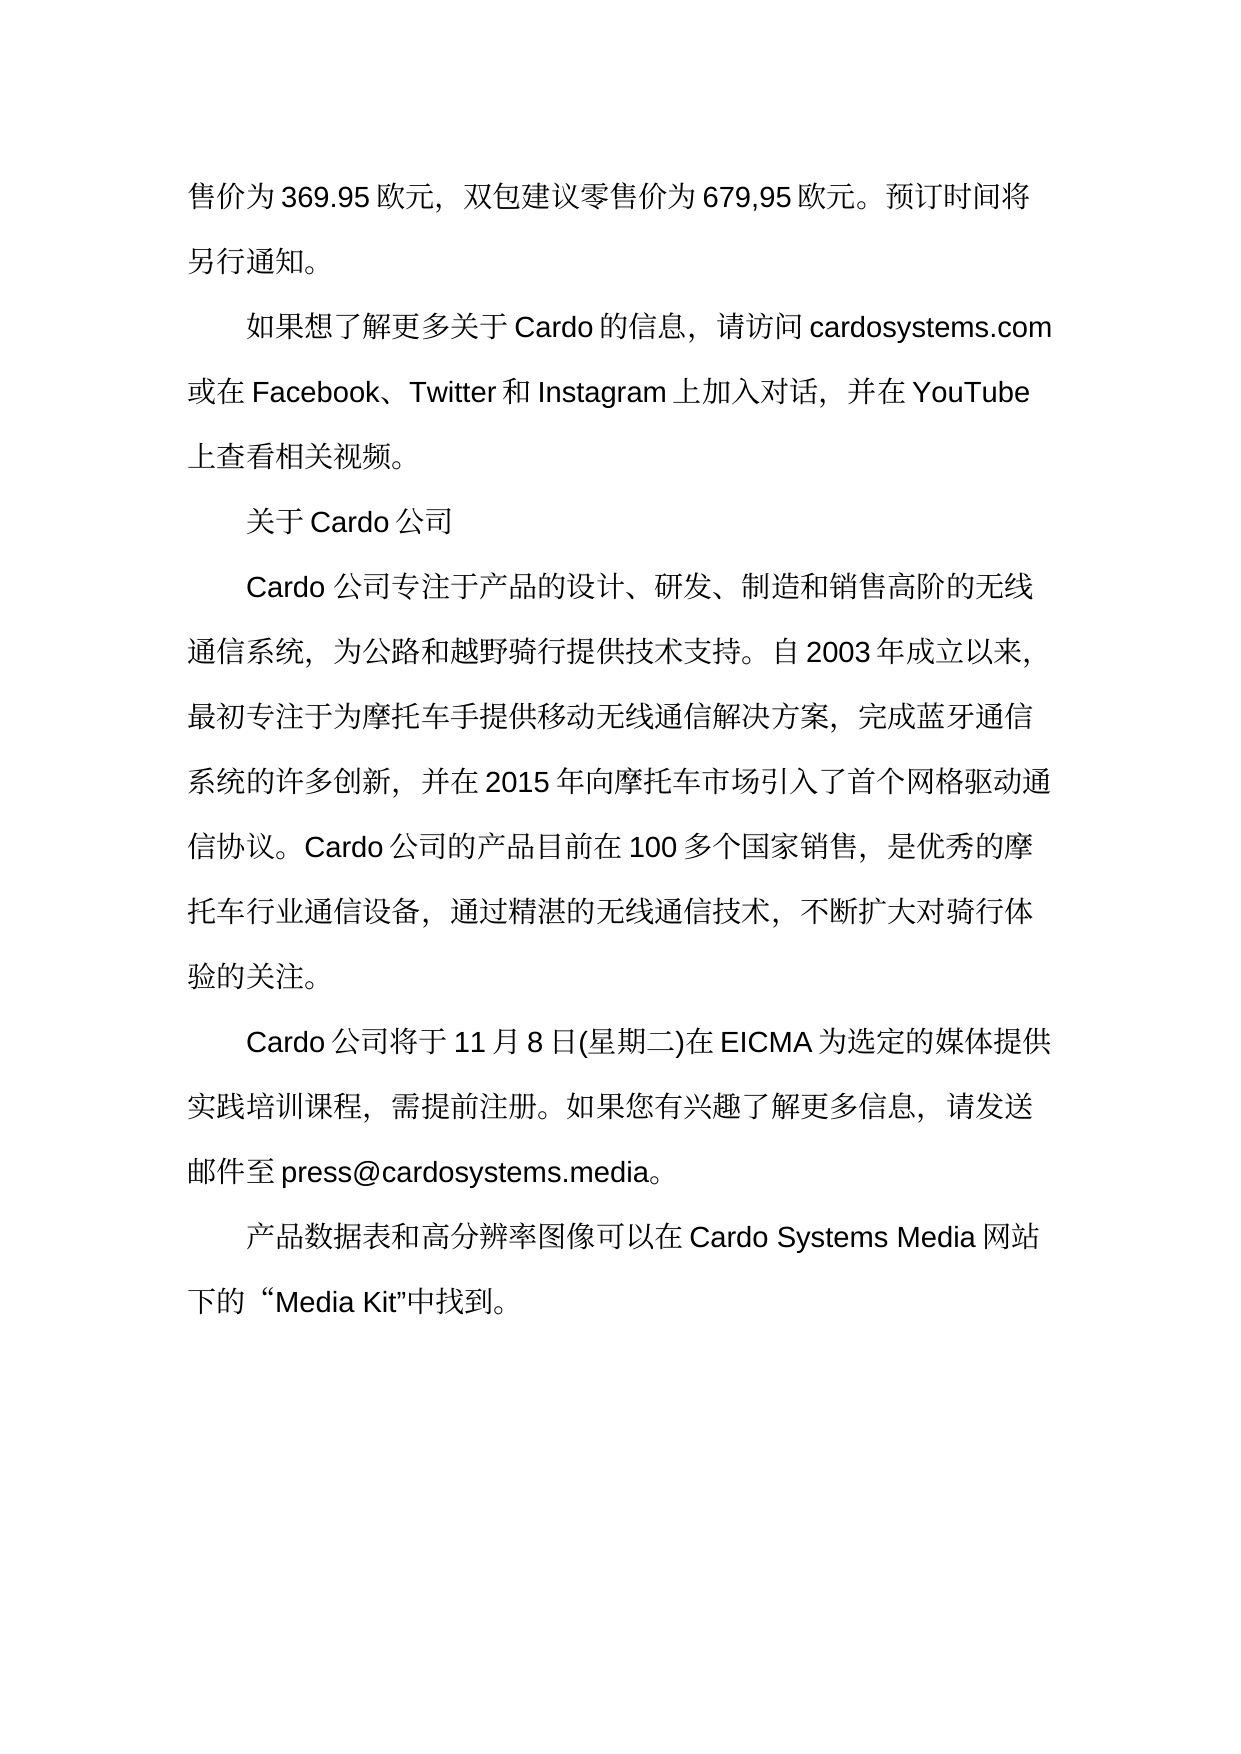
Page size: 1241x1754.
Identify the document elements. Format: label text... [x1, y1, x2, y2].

text 关于Cardo公司 [187, 487, 1053, 552]
text Cardo 公司专注于产品的设计、研发、制造和销售高阶的无线通信系统，为公路和越野骑行提供技术支持。自2003年成立以来，最初专注于为摩托车手提供移动无线通信解决方案，完成蓝牙通信系统的许多创新，并在2015年向摩托车市场引入了首个网格驱动通信协议。Cardo公司的产品目前在100多个国家销售，是优秀的摩托车行业通信设备，通过精湛的无线通信技术，不断扩大对骑行体验的关注。 [187, 552, 1053, 1007]
text 如果想了解更多关于Cardo的信息，请访问cardosystems.com或在Facebook、Twitter和Instagram上加入对话，并在YouTube上查看相关视频。 [187, 292, 1053, 487]
text 产品数据表和高分辨率图像可以在Cardo Systems Media网站下的“Media Kit”中找到。 [187, 1202, 1053, 1332]
text Cardo公司将于11月8日(星期二)在EICMA为选定的媒体提供实践培训课程，需提前注册。如果您有兴趣了解更多信息，请发送邮件至press@cardosystems.media。 [187, 1007, 1053, 1202]
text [187, 162, 1053, 292]
